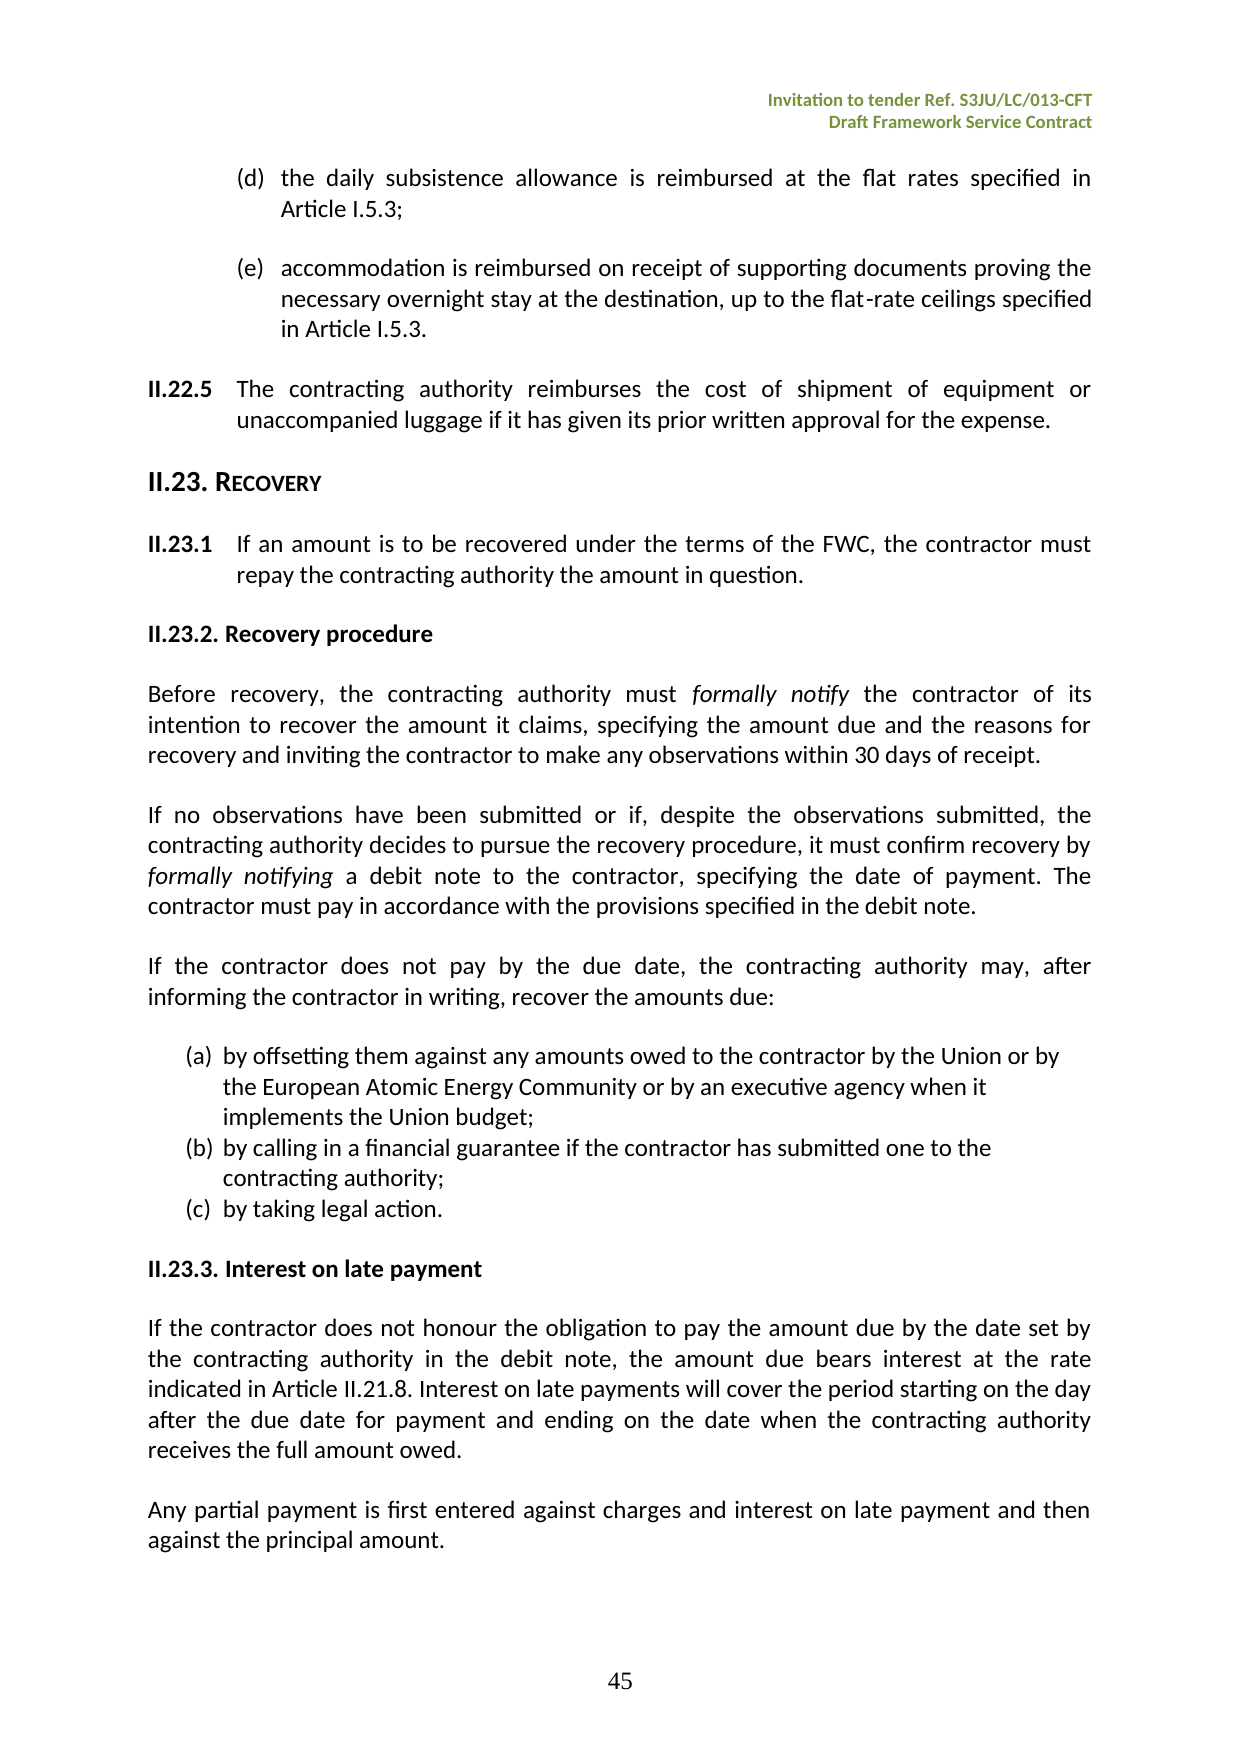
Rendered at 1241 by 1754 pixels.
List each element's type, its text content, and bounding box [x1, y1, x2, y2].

text If the contractor does not pay by the due date, the contracting authority may, after informing the contractor in writing, recover the amounts due: [148, 950, 1092, 1011]
text II.23.1 If an amount is to be recovered under the terms of the FWC, the contractor must repay the contracting authority the amount in question. [148, 528, 1092, 589]
text Any partial payment is first entered against charges and interest on late payment and then against the principal amount. [148, 1494, 1092, 1555]
text (d) the daily subsistence allowance is reimbursed at the flat rates specified in Article I.5.3; [236, 162, 1092, 223]
text (e) accommodation is reimbursed on receipt of supporting documents proving the necessary overnight stay at the destination, up to the flat-rate ceilings specified in Article I.5.3. [236, 253, 1092, 344]
subtitle Recovery procedure [148, 618, 1092, 649]
list by offsetting them against any amounts owed to the contractor by the Union or by the European Atomic Energy Community or by an executive agency when it implements the Union budget; [185, 1040, 1092, 1132]
text II.22.5 The contracting authority reimburses the cost of shipment of equipment or unaccompanied luggage if it has given its prior written approval for the expense. [148, 373, 1092, 434]
text If no observations have been submitted or if, despite the observations submitted, the contracting authority decides to pursue the recovery procedure, it must confirm recovery by formally notifying a debit note to the contractor, specifying the date of payment. The contractor must pay in accordance with the provisions specified in the debit note. [148, 799, 1092, 921]
subtitle Recovery [148, 463, 1092, 499]
text Before recovery, the contracting authority must formally notify the contractor of its intention to recover the amount it claims, specifying the amount due and the reasons for recovery and inviting the contractor to make any observations within 30 days of receipt. [148, 678, 1092, 770]
text If the contractor does not honour the obligation to pay the amount due by the date set by the contracting authority in the debit note, the amount due bears interest at the rate indicated in Article II.21.8. Interest on late payments will cover the period starting on the day after the due date for payment and ending on the date when the contracting authority receives the full amount owed. [148, 1312, 1092, 1465]
list by taking legal action. [185, 1193, 1092, 1223]
list by calling in a financial guarantee if the contractor has submitted one to the contracting authority; [185, 1132, 1092, 1193]
subtitle Interest on late payment [148, 1253, 1092, 1283]
